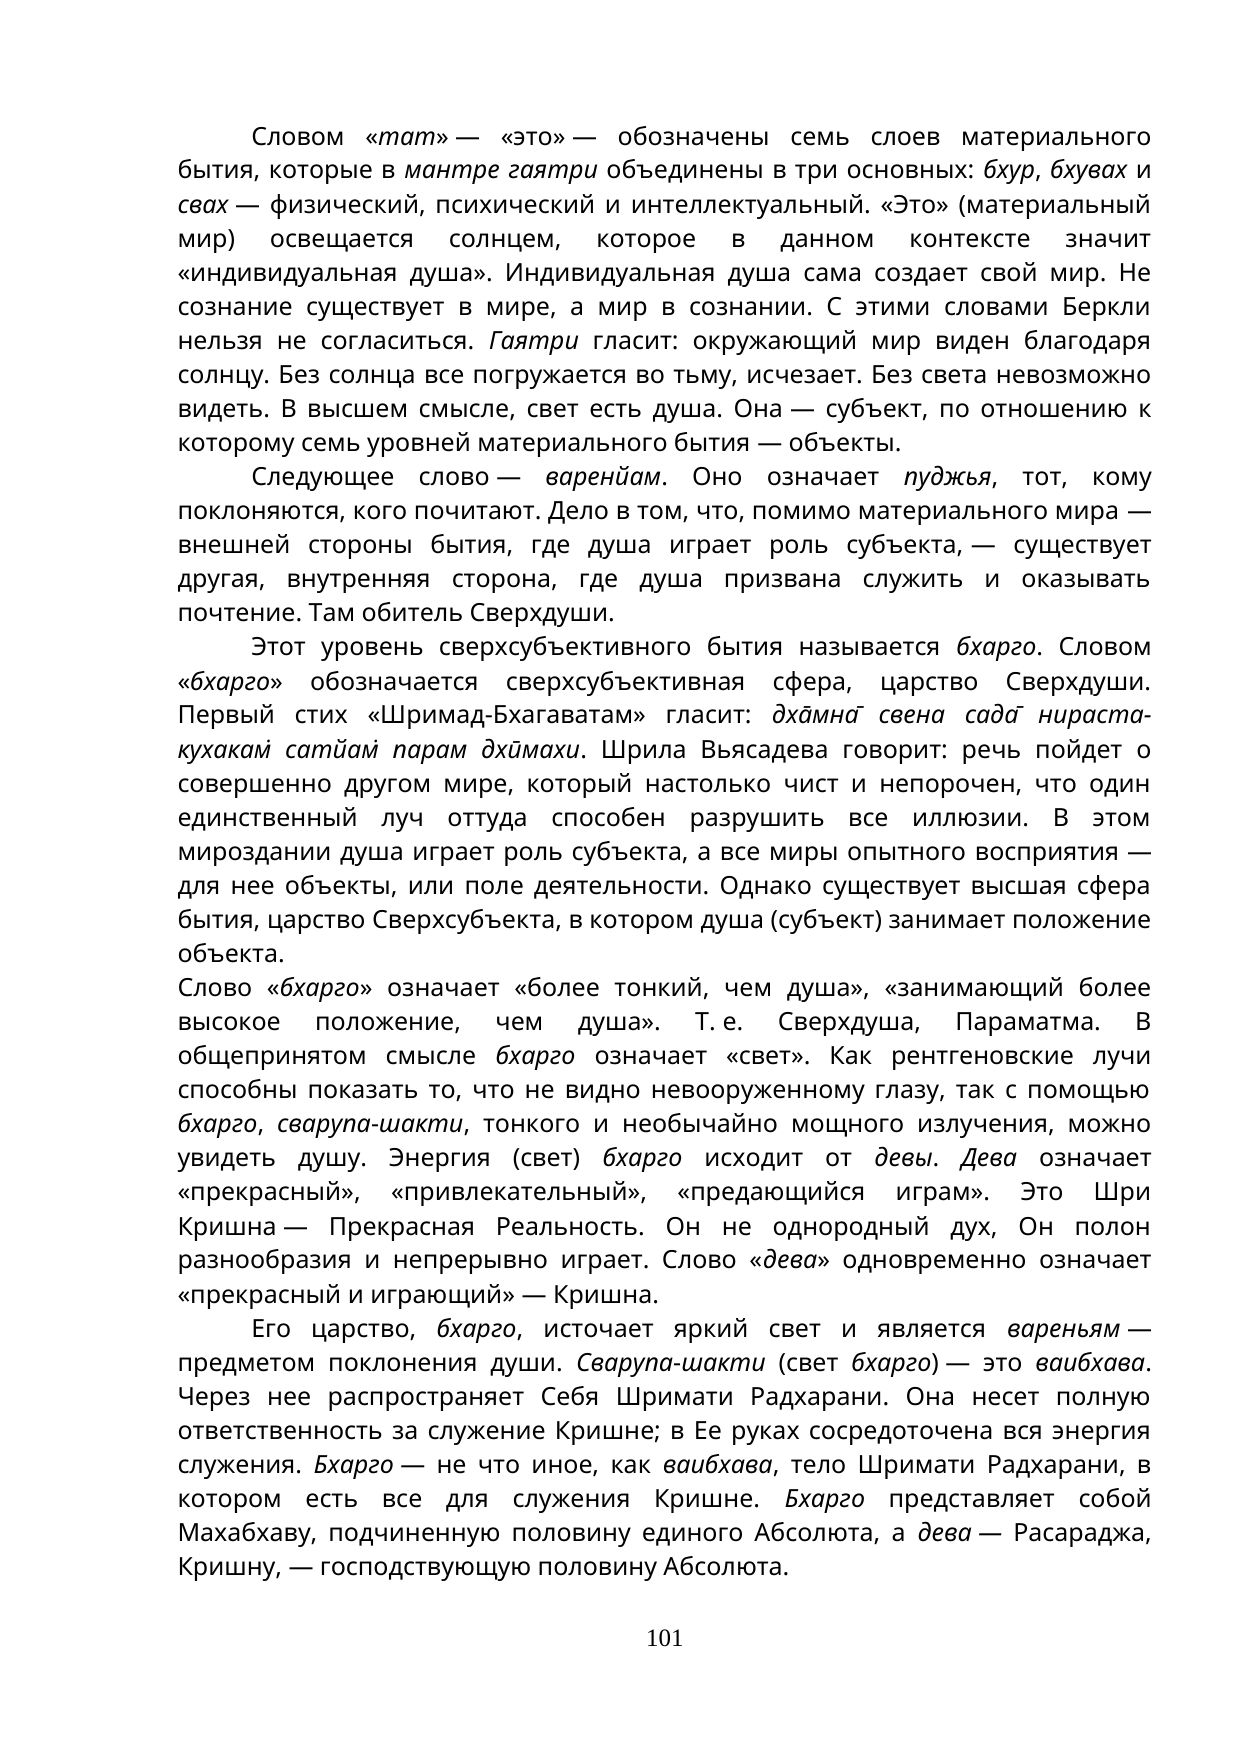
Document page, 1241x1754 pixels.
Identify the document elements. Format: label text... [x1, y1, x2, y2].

text Следующее слово — варенйам. Оно означает пуджья, тот, кому поклоняются, кого почитают. Дело в том, что, помимо материального мира — внешней стороны бытия, где душа играет роль субъекта, — существует другая, внутренняя сторона, где душа призвана служить и оказывать почтение. Там обитель Сверхдуши. [177, 459, 1152, 629]
text Его царство, бхарго, источает яркий свет и является вареньям — предметом поклонения души. Сварупа-шакти (свет бхарго) — это ваибхава. Через нее распространяет Себя Шримати Радхарани. Она несет полную ответственность за служение Кришне; в Ее руках сосредоточена вся энергия служения. Бхарго — не что иное, как ваибхава, тело Шримати Радхарани, в котором есть все для служения Кришне. Бхарго представляет собой Махабхаву, подчиненную половину единого Абсолюта, а дева — Расараджа, Кришну, — господствующую половину Абсолюта. [177, 1310, 1152, 1583]
text Этот уровень сверхсубъективного бытия называется бхарго. Словом «бхарго» обозначается сверхсубъективная сфера, царство Сверхдуши. Первый стих «Шримад-Бхагаватам» гласит: дха̄мна̄ свена сада̄ нираста-кухакам̇ сатйам̇ парам дхӣмахи. Шрила Вьясадева говорит: речь пойдет о совершенно другом мире, который настолько чист и непорочен, что один единственный луч оттуда способен разрушить все иллюзии. В этом мироздании душа играет роль субъекта, а все миры опытного восприятия — для нее объекты, или поле деятельности. Однако существует высшая сфера бытия, царство Сверхсубъекта, в котором душа (субъект) занимает положение объекта. Слово «бхарго» означает «более тонкий, чем душа», «занимающий более высокое положение, чем душа». Т. е. Сверхдуша, Параматма. В общепринятом смысле бхарго означает «свет». Как рентгеновские лучи способны показать то, что не видно невооруженному глазу, так с помощью бхарго, сварупа-шакти, тонкого и необычайно мощного излучения, можно увидеть душу. Энергия (свет) бхарго исходит от девы. Дева означает «прекрасный», «привлекательный», «предающийся играм». Это Шри Кришна — Прекрасная Реальность. Он не однородный дух, Он полон разнообразия и непрерывно играет. Слово «дева» одновременно означает «прекрасный и играющий» — Кришна. [177, 629, 1152, 1310]
text Словом «тат» — «это» — обозначены семь слоев материального бытия, которые в мантре гаятри объединены в три основных: бхур, бхувах и свах — физический, психический и интеллектуальный. «Это» (материальный мир) освещается солнцем, которое в данном контексте значит «индивидуальная душа». Индивидуальная душа сама создает свой мир. Не сознание существует в мире, а мир в сознании. С этими словами Беркли нельзя не согласиться. Гаятри гласит: окружающий мир виден благодаря солнцу. Без солнца все погружается во тьму, исчезает. Без света невозможно видеть. В высшем смысле, свет есть душа. Она — субъект, по отношению к которому семь уровней материального бытия — объекты. [177, 118, 1152, 459]
